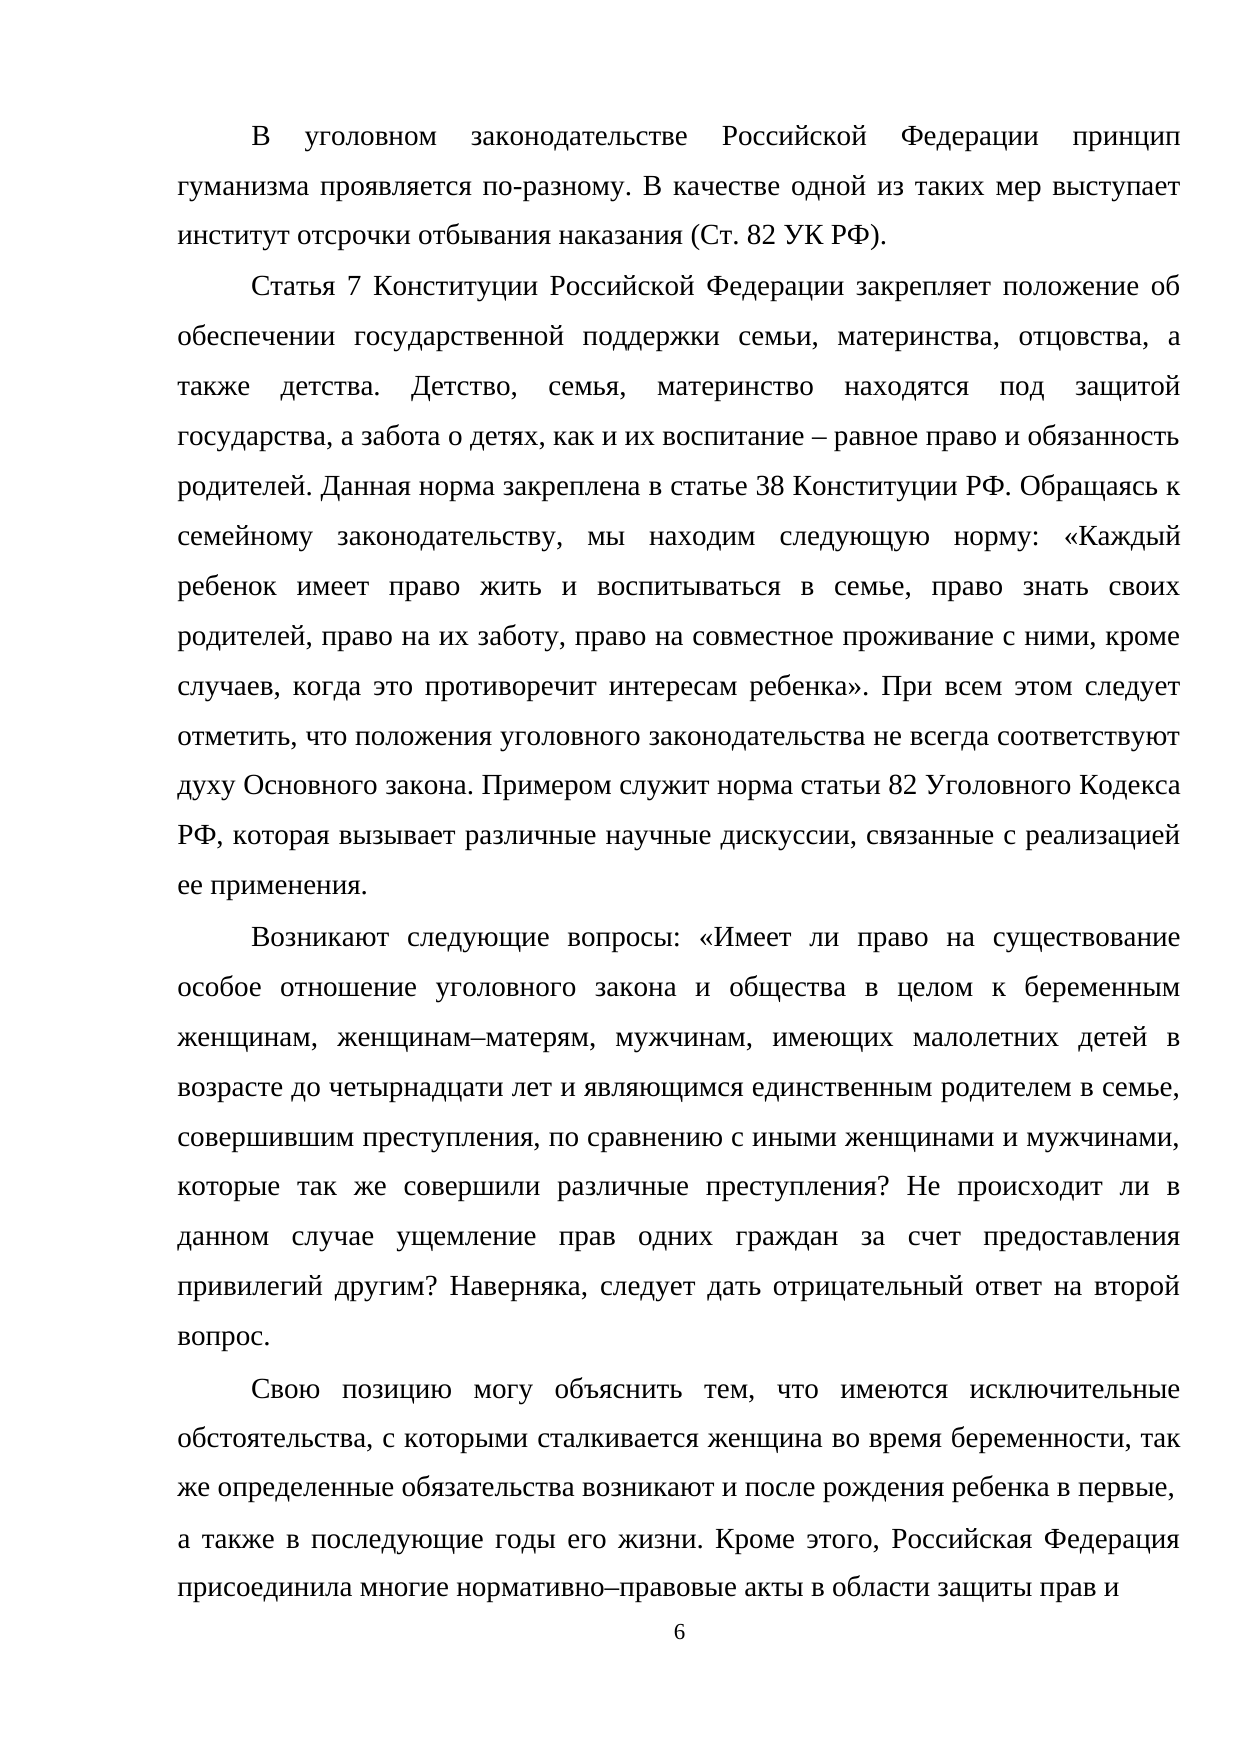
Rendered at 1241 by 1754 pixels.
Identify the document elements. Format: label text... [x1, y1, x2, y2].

text Возникают следующие вопросы: «Имеет ли право на существование особое отношение уголовного закона и общества в целом к беременным женщинам, женщинам–матерям, мужчинам, имеющих малолетних детей в возрасте до четырнадцати лет и являющимся единственным родителем в семье, совершившим преступления, по сравнению с иными женщинами и мужчинами, которые так же совершили различные преступления? Не происходит ли в данном случае ущемление прав одних граждан за счет предоставления привилегий другим? Наверняка, следует дать отрицательный ответ на второй вопрос. [177, 919, 1181, 1352]
text Свою позицию могу объяснить тем, что имеются исключительные обстоятельства, с которыми сталкивается женщина во время беременности, так же определенные обязательства возникают и после рождения ребенка в первые, [177, 1371, 1181, 1503]
list также в последующие годы его жизни. Кроме этого, Российская Федерация присоединила многие нормативно–правовые акты в области защиты прав и [177, 1521, 1181, 1603]
text 6 [150, 1618, 1208, 1644]
list уголовном законодательстве Российской Федерации принцип гуманизма проявляется по-разному. В качестве одной из таких мер выступает институт отсрочки отбывания наказания (Ст. 82 УК РФ). [177, 118, 1181, 251]
text Статья 7 Конституции Российской Федерации закрепляет положение об обеспечении государственной поддержки семьи, материнства, отцовства, а также детства. Детство, семья, материнство находятся под защитой государства, а забота о детях, как и их воспитание – равное право и обязанность родителей. Данная норма закреплена в статье 38 Конституции РФ. Обращаясь к семейному законодательству, мы находим следующую норму: «Каждый ребенок имеет право жить и воспитываться в семье, право знать своих родителей, право на их заботу, право на совместное проживание с ними, кроме случаев, когда это противоречит интересам ребенка». При всем этом следует отметить, что положения уголовного законодательства не всегда соответствуют духу Основного закона. Примером служит норма статьи 82 Уголовного Кодекса РФ, которая вызывает различные научные дискуссии, связанные с реализацией ее применения. [177, 268, 1181, 901]
